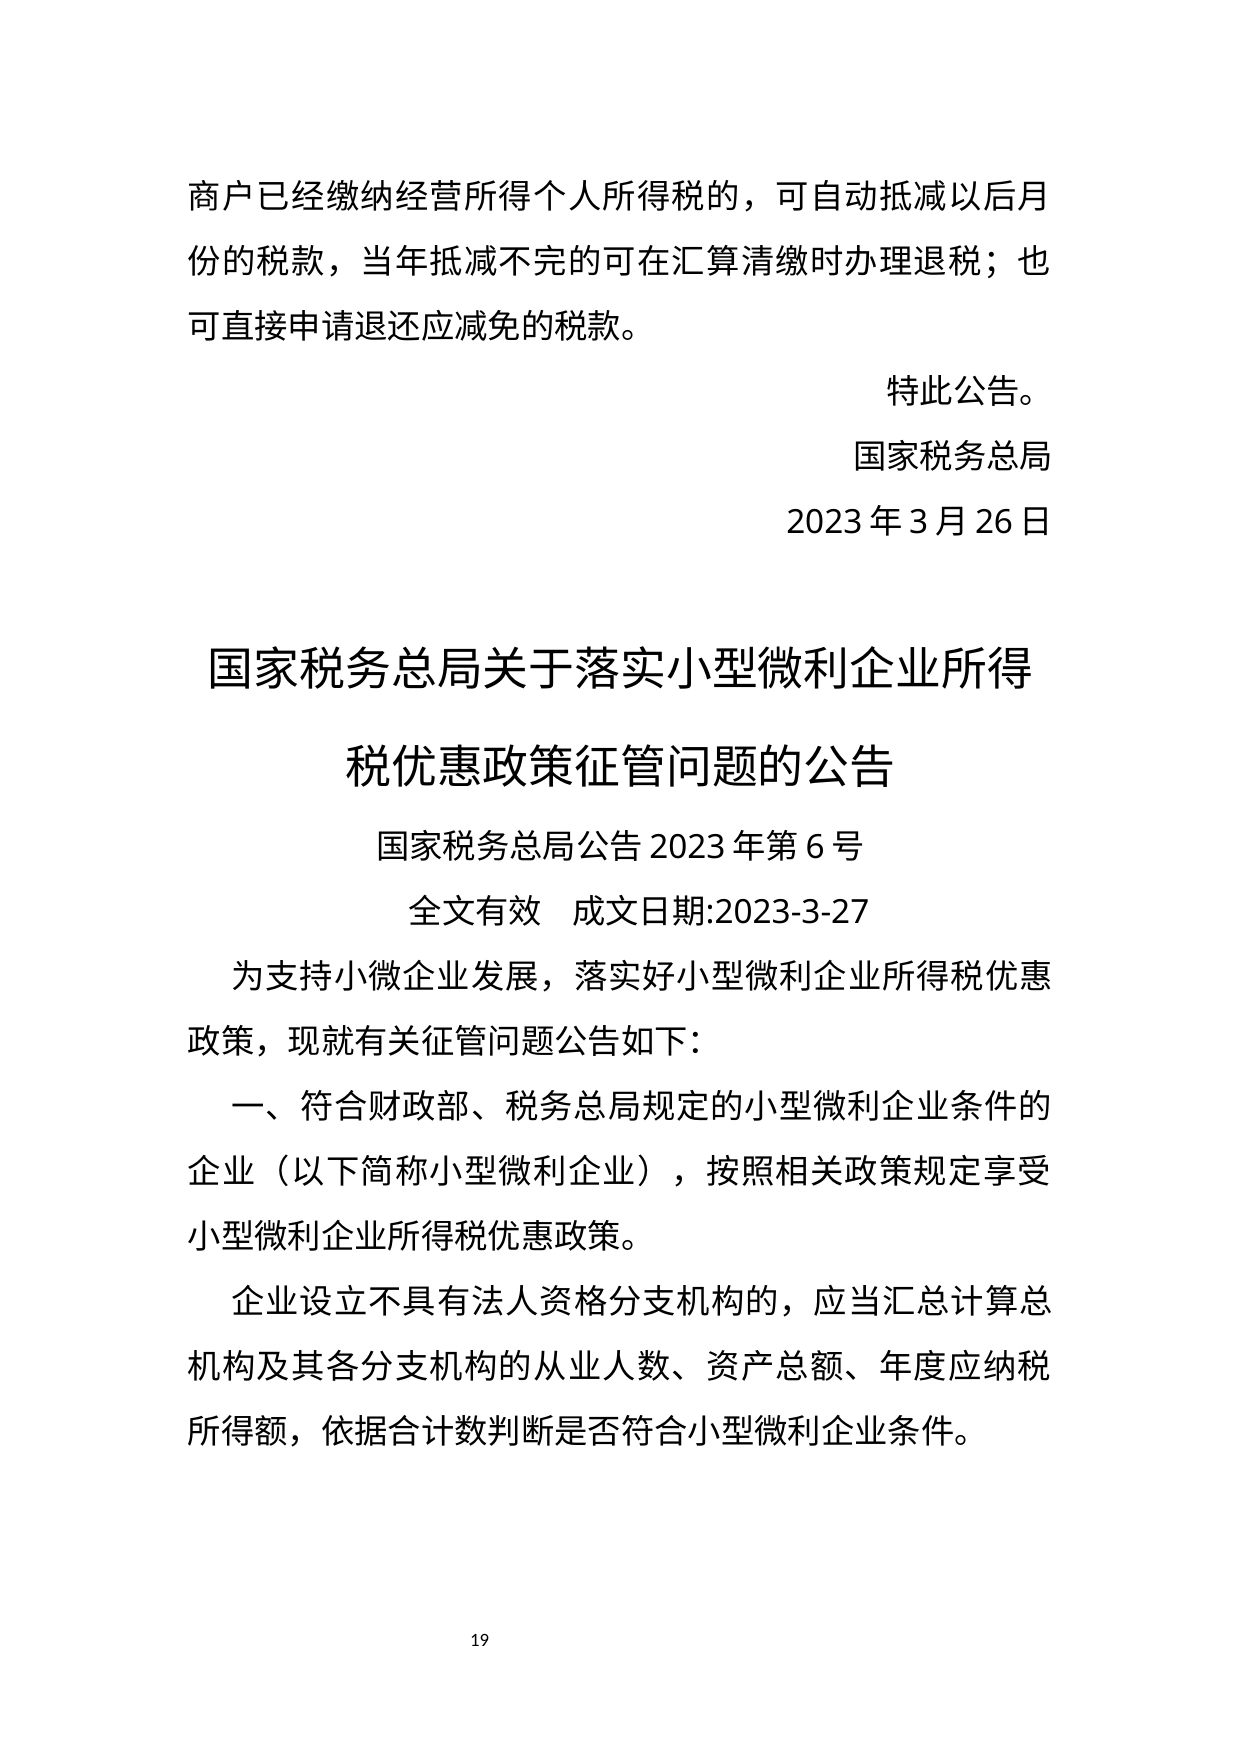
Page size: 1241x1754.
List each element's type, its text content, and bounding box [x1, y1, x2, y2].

text 企业设立不具有法人资格分支机构的，应当汇总计算总机构及其各分支机构的从业人数、资产总额、年度应纳税所得额，依据合计数判断是否符合小型微利企业条件。 [187, 1267, 1053, 1462]
text 全文有效 成文日期:2023-3-27 [225, 877, 1053, 942]
subtitle 国家税务总局关于落实小型微利企业所得税优惠政策征管问题的公告 [187, 617, 1053, 812]
text 2023年3月26日 [187, 487, 1053, 552]
text 国家税务总局 [187, 422, 1053, 487]
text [187, 162, 1053, 357]
subtitle 国家税务总局公告2023年第6号 [187, 812, 1053, 877]
text 特此公告。 [187, 357, 1053, 422]
text 为支持小微企业发展，落实好小型微利企业所得税优惠政策，现就有关征管问题公告如下： [187, 942, 1053, 1072]
text 一、符合财政部、税务总局规定的小型微利企业条件的企业（以下简称小型微利企业），按照相关政策规定享受小型微利企业所得税优惠政策。 [187, 1072, 1053, 1267]
